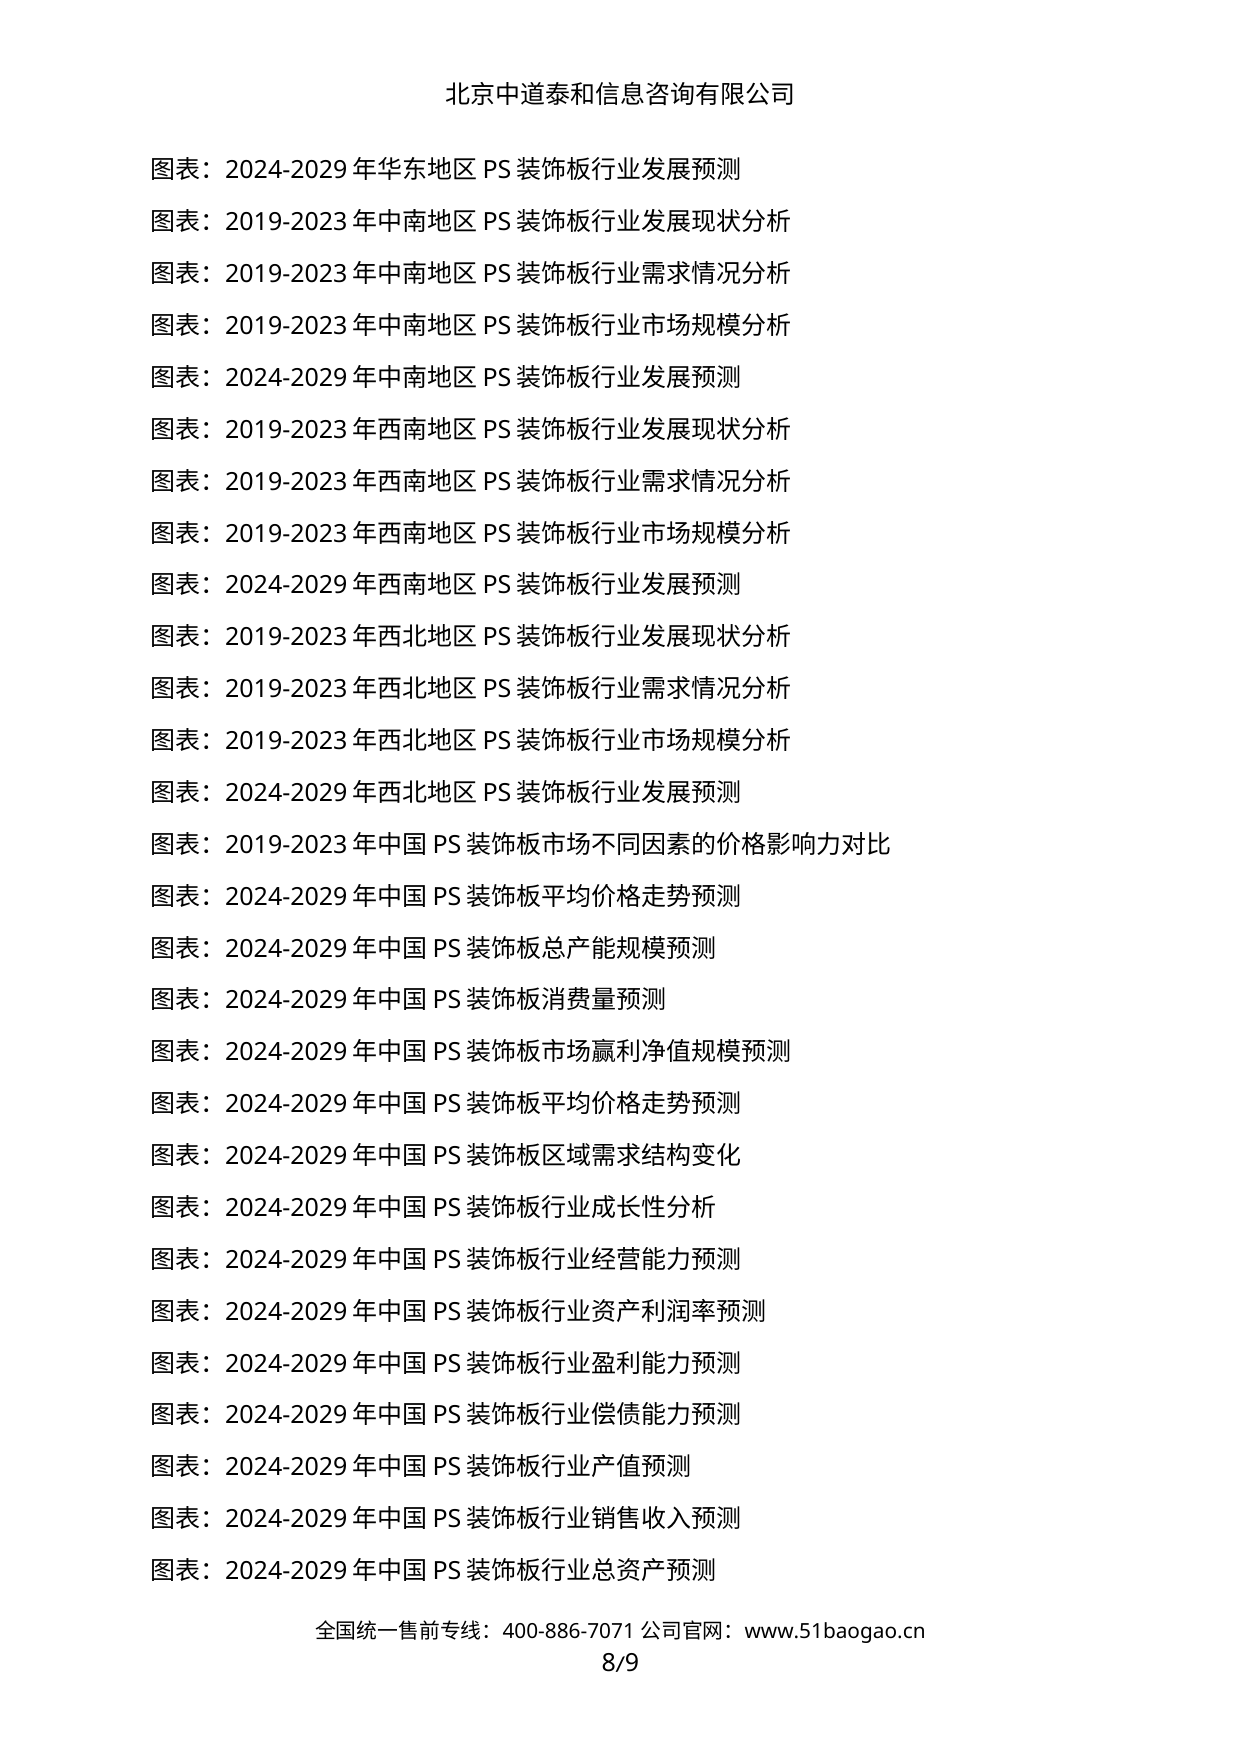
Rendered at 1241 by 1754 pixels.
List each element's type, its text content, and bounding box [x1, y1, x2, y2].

text 图表：2019-2023年西南地区PS装饰板行业发展现状分析 [150, 409, 1090, 446]
text 图表：2019-2023年西南地区PS装饰板行业需求情况分析 [150, 461, 1090, 497]
text 图表：2019-2023年西北地区PS装饰板行业需求情况分析 [150, 669, 1090, 705]
text 图表：2024-2029年中国PS装饰板行业资产利润率预测 [150, 1291, 1090, 1327]
text 图表：2024-2029年华东地区PS装饰板行业发展预测 [150, 150, 1090, 186]
text 图表：2024-2029年中国PS装饰板行业销售收入预测 [150, 1499, 1090, 1535]
text 图表：2024-2029年中国PS装饰板行业偿债能力预测 [150, 1395, 1090, 1431]
text 图表：2024-2029年中国PS装饰板消费量预测 [150, 980, 1090, 1016]
text 图表：2024-2029年中国PS装饰板总产能规模预测 [150, 928, 1090, 964]
text 图表：2024-2029年中国PS装饰板市场赢利净值规模预测 [150, 1032, 1090, 1068]
text 图表：2019-2023年中南地区PS装饰板行业市场规模分析 [150, 306, 1090, 342]
text 图表：2019-2023年西北地区PS装饰板行业发展现状分析 [150, 617, 1090, 653]
text 图表：2019-2023年中南地区PS装饰板行业发展现状分析 [150, 202, 1090, 238]
text 图表：2024-2029年中国PS装饰板平均价格走势预测 [150, 1084, 1090, 1120]
text 图表：2024-2029年中国PS装饰板行业经营能力预测 [150, 1239, 1090, 1276]
text 图表：2024-2029年中国PS装饰板行业总资产预测 [150, 1551, 1090, 1587]
text 图表：2024-2029年中国PS装饰板行业成长性分析 [150, 1187, 1090, 1224]
text 图表：2019-2023年西北地区PS装饰板行业市场规模分析 [150, 721, 1090, 757]
text 图表：2024-2029年中国PS装饰板行业产值预测 [150, 1447, 1090, 1483]
text 图表：2019-2023年西南地区PS装饰板行业市场规模分析 [150, 513, 1090, 549]
text 图表：2024-2029年中国PS装饰板平均价格走势预测 [150, 876, 1090, 912]
text 图表：2024-2029年西南地区PS装饰板行业发展预测 [150, 565, 1090, 601]
text 图表：2024-2029年中国PS装饰板行业盈利能力预测 [150, 1343, 1090, 1379]
text 图表：2019-2023年中南地区PS装饰板行业需求情况分析 [150, 254, 1090, 290]
text 图表：2024-2029年中国PS装饰板区域需求结构变化 [150, 1136, 1090, 1172]
text 图表：2024-2029年中南地区PS装饰板行业发展预测 [150, 357, 1090, 394]
text 图表：2024-2029年西北地区PS装饰板行业发展预测 [150, 772, 1090, 809]
text 图表：2019-2023年中国PS装饰板市场不同因素的价格影响力对比 [150, 824, 1090, 861]
